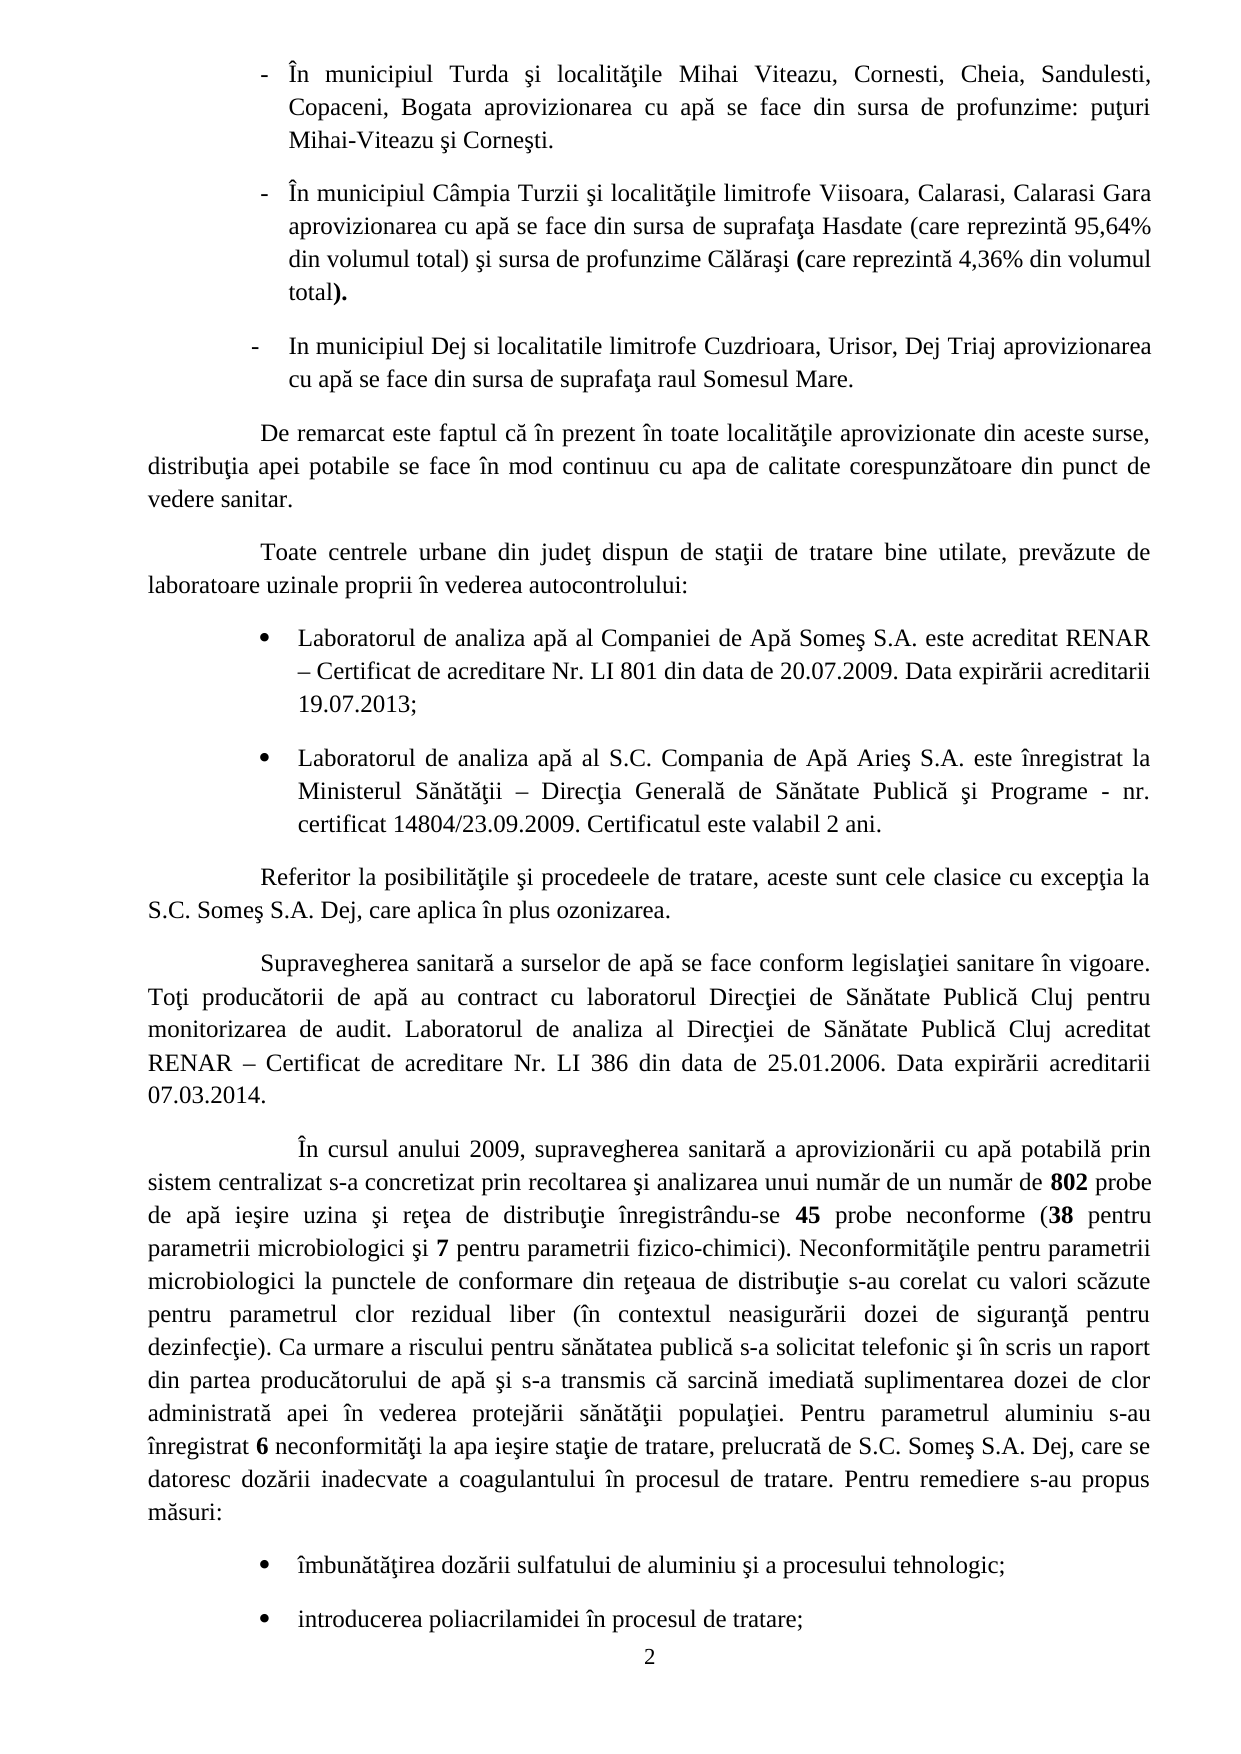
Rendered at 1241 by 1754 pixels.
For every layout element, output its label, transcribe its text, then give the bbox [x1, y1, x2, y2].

text Referitor la posibilităţile şi procedeele de tratare, aceste sunt cele clasice cu excepţia la S.C. Someş S.A. Dej, care aplica în plus ozonizarea. [148, 862, 1152, 924]
list În municipiul Câmpia Turzii şi localităţile limitrofe Viisoara, Calarasi, Calarasi Gara aprovizionarea cu apă se face din sursa de suprafaţa Hasdate (care reprezintă 95,64% din volumul total) şi sursa de profunzime Călăraşi (care reprezintă 4,36% din volumul total). [260, 178, 1152, 306]
list Laboratorul de analiza apă al Companiei de Apă Someş S.A. este acreditat RENAR – Certificat de acreditare Nr. LI 801 din data de 20.07.2009. Data expirării acreditarii 19.07.2013; [260, 623, 1152, 718]
list introducerea poliacrilamidei în procesul de tratare; [260, 1604, 1152, 1633]
list îmbunătăţirea dozării sulfatului de aluminiu şi a procesului tehnologic; [260, 1551, 1152, 1579]
text Toate centrele urbane din judeţ dispun de staţii de tratare bine utilate, prevăzute de laboratoare uzinale proprii în vederea autocontrolului: [148, 537, 1152, 599]
list Laboratorul de analiza apă al S.C. Compania de Apă Arieş S.A. este înregistrat la Ministerul Sănătăţii – Direcţia Generală de Sănătate Publică şi Programe - nr. certificat 14804/23.09.2009. Certificatul este valabil 2 ani. [260, 743, 1152, 838]
text De remarcat este faptul că în prezent în toate localităţile aprovizionate din aceste surse, distribuţia apei potabile se face în mod continuu cu apa de calitate corespunzătoare din punct de vedere sanitar. [148, 418, 1152, 512]
list În municipiul Turda şi localităţile Mihai Viteazu, Cornesti, Cheia, Sandulesti, Copaceni, Bogata aprovizionarea cu apă se face din sursa de profunzime: puţuri Mihai-Viteazu şi Corneşti. [260, 59, 1152, 154]
list In municipiul Dej si localitatile limitrofe Cuzdrioara, Urisor, Dej Triaj aprovizionarea cu apă se face din sursa de suprafaţa raul Somesul Mare. [251, 331, 1152, 393]
text Supravegherea sanitară a surselor de apă se face conform legislaţiei sanitare în vigoare. Toţi producătorii de apă au contract cu laboratorul Direcţiei de Sănătate Publică Cluj pentru monitorizarea de audit. Laboratorul de analiza al Direcţiei de Sănătate Publică Cluj acreditat RENAR – Certificat de acreditare Nr. LI 386 din data de 25.01.2006. Data expirării acreditarii 07.03.2014. [148, 948, 1152, 1109]
text În cursul anului 2009, supravegherea sanitară a aprovizionării cu apă potabilă prin sistem centralizat s-a concretizat prin recoltarea şi analizarea unui număr de un număr de 802 probe de apă ieşire uzina şi reţea de distribuţie înregistrându-se 45 probe neconforme (38 pentru parametrii microbiologici şi 7 pentru parametrii fizico-chimici). Neconformităţile pentru parametrii microbiologici la punctele de conformare din reţeaua de distribuţie s-au corelat cu valori scăzute pentru parametrul clor rezidual liber (în contextul neasigurării dozei de siguranţă pentru dezinfecţie). Ca urmare a riscului pentru sănătatea publică s-a solicitat telefonic şi în scris un raport din partea producătorului de apă şi s-a transmis că sarcină imediată suplimentarea dozei de clor administrată apei în vederea protejării sănătăţii populaţiei. Pentru parametrul aluminiu s-au înregistrat 6 neconformităţi la apa ieşire staţie de tratare, prelucrată de S.C. Someş S.A. Dej, care se datoresc dozării inadecvate a coagulantului în procesul de tratare. Pentru remediere s-au propus măsuri: [148, 1134, 1152, 1526]
